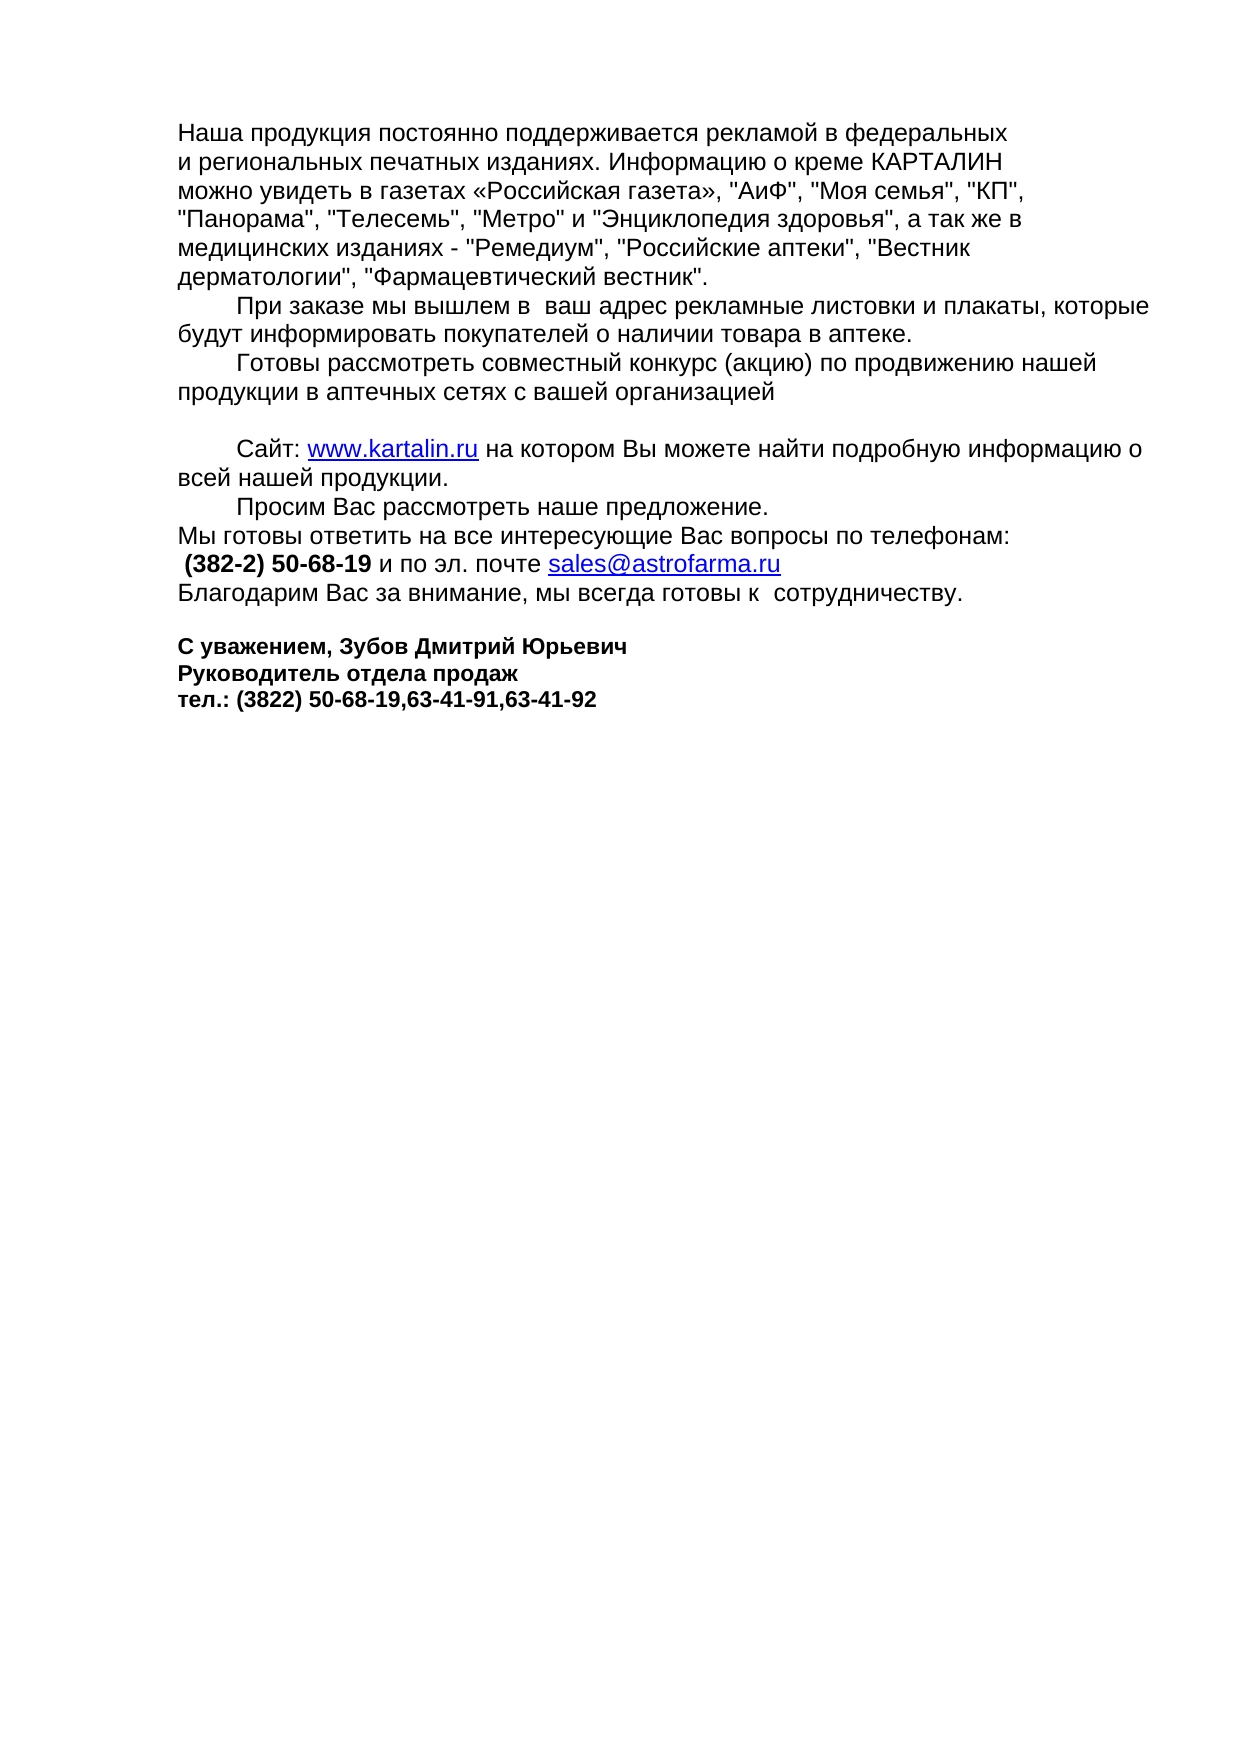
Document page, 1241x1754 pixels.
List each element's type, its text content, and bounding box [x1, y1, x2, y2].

text Благодарим Вас за внимание, мы всегда готовы к сотрудничеству. [177, 578, 1152, 607]
text Руководитель отдела продаж [177, 659, 1152, 686]
text Мы готовы ответить на все интересующие Вас вопросы по телефонам: [177, 521, 1152, 549]
text С уважением, Зубов Дмитрий Юрьевич [177, 633, 1152, 659]
text Сайт: www.kartalin.ru на котором Вы можете найти подробную информацию о всей нашей продукции. [177, 434, 1152, 492]
text Готовы рассмотреть совместный конкурс (акцию) по продвижению нашей продукции в аптечных сетях с вашей организацией [177, 348, 1152, 406]
text можно увидеть в газетах «Российская газета», "АиФ", "Моя семья", "КП", "Панорама", "Телесемь", "Метро" и "Энциклопедия здоровья", а так же в медицинских изданиях - "Ремедиум", "Российские аптеки", "Вестник дерматологии", "Фармацевтический вестник". [177, 176, 1152, 291]
text Просим Вас рассмотреть наше предложение. [177, 492, 1152, 521]
text Наша продукция постоянно поддерживается рекламой в федеральных и региональных печатных изданиях. Информацию о креме КАРТАЛИН [177, 118, 1152, 176]
text (382-2) 50-68-19 и по эл. почте sales@astrofarma.ru [177, 549, 1152, 578]
text тел.: (3822) 50-68-19,63-41-91,63-41-92 [177, 686, 1152, 712]
text При заказе мы вышлем в ваш адрес рекламные листовки и плакаты, которые будут информировать покупателей о наличии товара в аптеке. [177, 291, 1152, 348]
